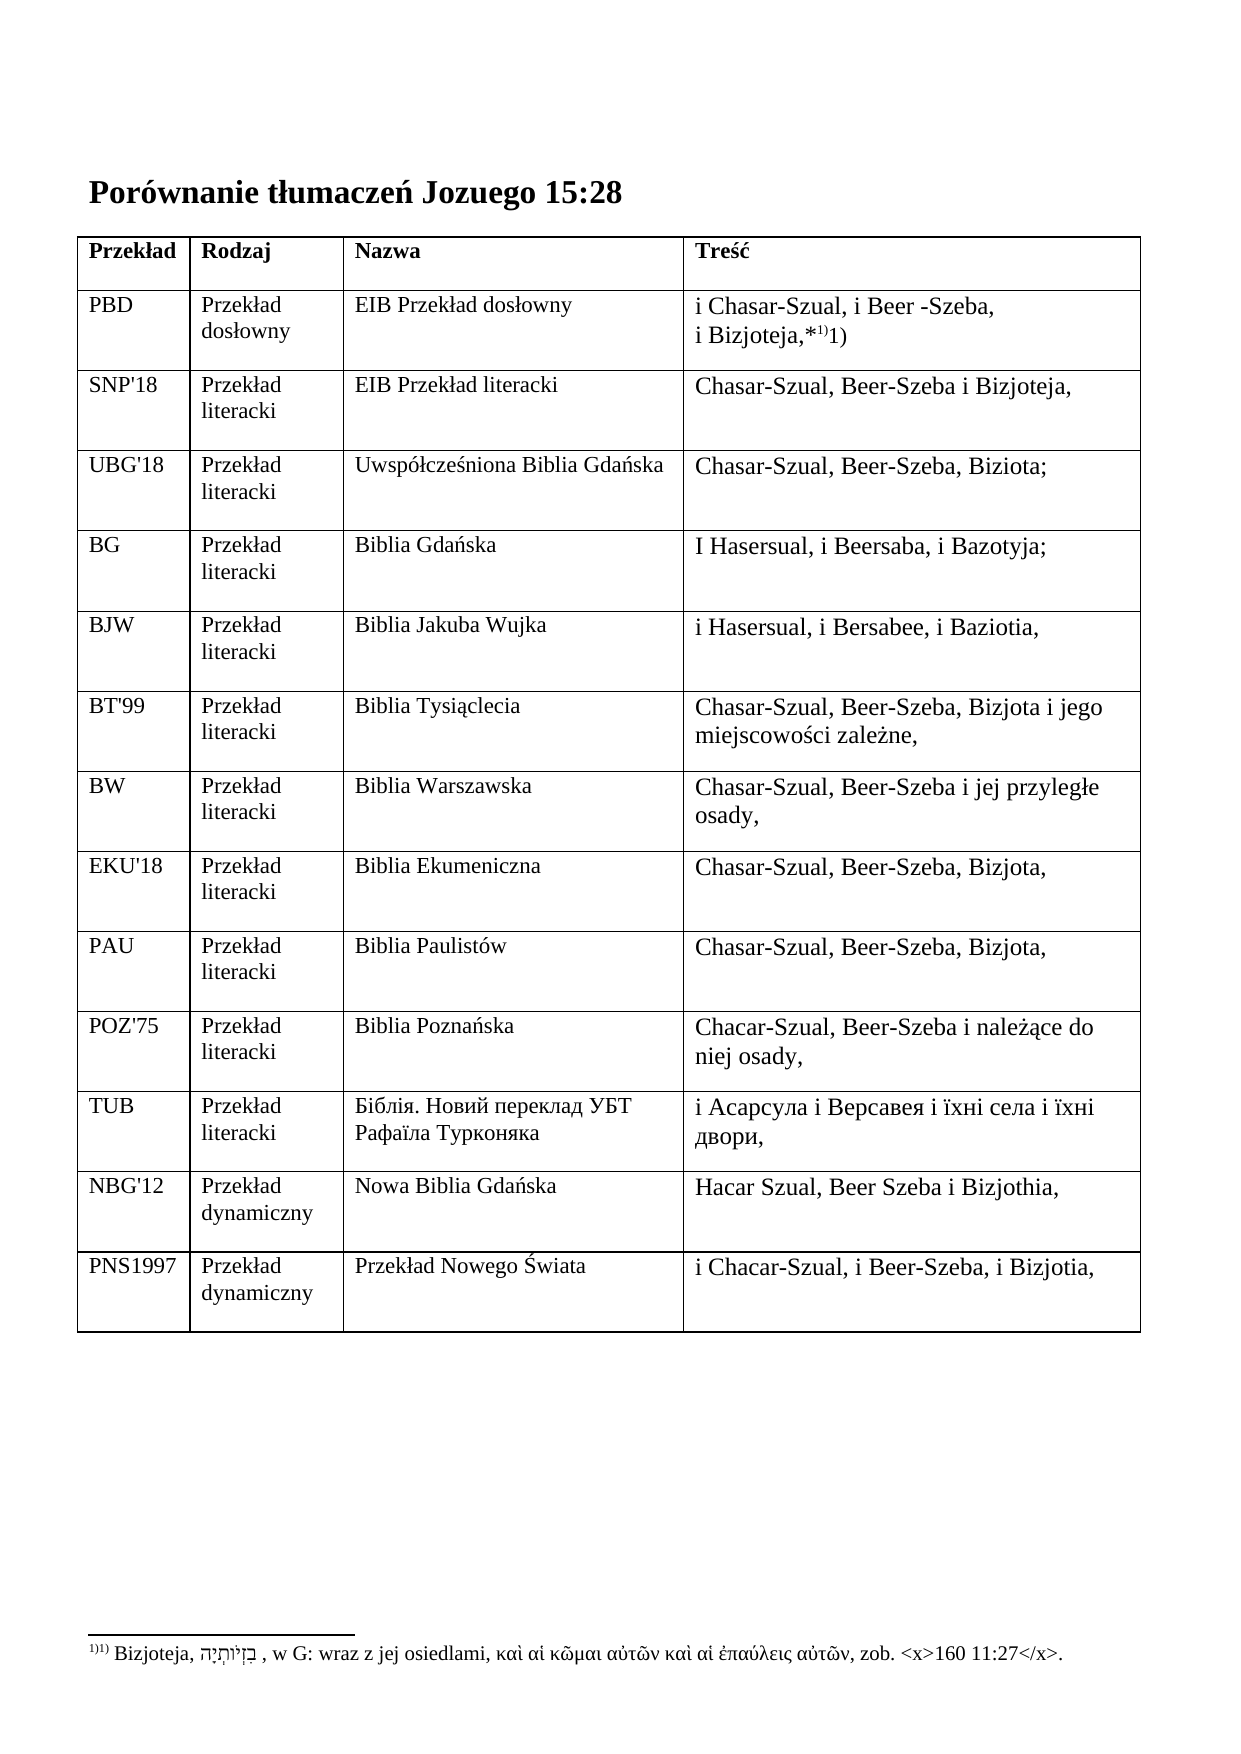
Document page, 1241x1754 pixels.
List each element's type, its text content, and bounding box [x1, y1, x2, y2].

table_cell Biblia Paulistów [344, 932, 683, 1011]
table_cell EIB Przekład literacki [344, 371, 683, 450]
table_cell i Chasar-Szual, i Beer -Szeba, i Bizjoteja,*1) [684, 291, 1140, 370]
table_cell Przekład literacki [191, 852, 343, 931]
table_cell EKU'18 [78, 852, 189, 931]
table_cell Біблія. Новий переклад УБТ Рафаїла Турконяка [344, 1092, 683, 1171]
text Porównanie tłumaczeń Jozuego 15:28 [88, 173, 1152, 211]
table_cell Biblia Tysiąclecia [344, 692, 683, 771]
table_cell і Асарсула і Версавея і їхні села і їхні двори, [684, 1092, 1140, 1171]
table_cell Przekład literacki [191, 371, 343, 450]
table_cell Przekład literacki [191, 692, 343, 771]
table_header Rodzaj [191, 238, 343, 290]
table_cell Chasar-Szual, Beer-Szeba, Bizjota, [684, 852, 1140, 931]
table_cell Przekład literacki [191, 612, 343, 691]
table_header Nazwa [344, 238, 683, 290]
table_cell Przekład literacki [191, 451, 343, 530]
table_cell Przekład dosłowny [191, 291, 343, 370]
table_cell TUB [78, 1092, 189, 1171]
table_cell PNS1997 [78, 1253, 189, 1331]
table_cell i Chacar-Szual, i Beer-Szeba, i Bizjotia, [684, 1253, 1140, 1331]
table_cell BJW [78, 612, 189, 691]
table_header Treść [684, 238, 1140, 290]
table_cell POZ'75 [78, 1012, 189, 1091]
table_cell PAU [78, 932, 189, 1011]
table_cell Chasar-Szual, Beer-Szeba i Bizjoteja, [684, 371, 1140, 450]
table_cell EIB Przekład dosłowny [344, 291, 683, 370]
table_cell I Hasersual, i Beersaba, i Bazotyja; [684, 531, 1140, 611]
table_cell NBG'12 [78, 1172, 189, 1251]
table_cell UBG'18 [78, 451, 189, 530]
table_cell SNP'18 [78, 371, 189, 450]
table_cell Chacar-Szual, Beer-Szeba i należące do niej osady, [684, 1012, 1140, 1091]
table_cell Chasar-Szual, Beer-Szeba, Bizjota i jego miejscowości zależne, [684, 692, 1140, 771]
table_header Przekład [78, 238, 189, 290]
table_cell PBD [78, 291, 189, 370]
table_cell BW [78, 772, 189, 851]
table_cell Hacar Szual, Beer Szeba i Bizjothia, [684, 1172, 1140, 1251]
table_cell Biblia Poznańska [344, 1012, 683, 1091]
table_cell Przekład dynamiczny [191, 1253, 343, 1331]
table_cell Nowa Biblia Gdańska [344, 1172, 683, 1251]
table_cell Przekład literacki [191, 531, 343, 611]
table_cell BG [78, 531, 189, 611]
table_cell Biblia Jakuba Wujka [344, 612, 683, 691]
table_cell Biblia Ekumeniczna [344, 852, 683, 931]
table_cell Chasar-Szual, Beer-Szeba i jej przyległe osady, [684, 772, 1140, 851]
table_cell Chasar-Szual, Beer-Szeba, Biziota; [684, 451, 1140, 530]
table_cell i Hasersual, i Bersabee, i Baziotia, [684, 612, 1140, 691]
table_cell Chasar-Szual, Beer-Szeba, Bizjota, [684, 932, 1140, 1011]
table_cell Przekład Nowego Świata [344, 1253, 683, 1331]
table_cell Przekład literacki [191, 1092, 343, 1171]
table_cell Przekład literacki [191, 932, 343, 1011]
table_cell BT'99 [78, 692, 189, 771]
table_cell Przekład dynamiczny [191, 1172, 343, 1251]
table_cell Biblia Warszawska [344, 772, 683, 851]
table_cell Biblia Gdańska [344, 531, 683, 611]
table_cell Przekład literacki [191, 1012, 343, 1091]
table_cell Przekład literacki [191, 772, 343, 851]
table_cell Uwspółcześniona Biblia Gdańska [344, 451, 683, 530]
